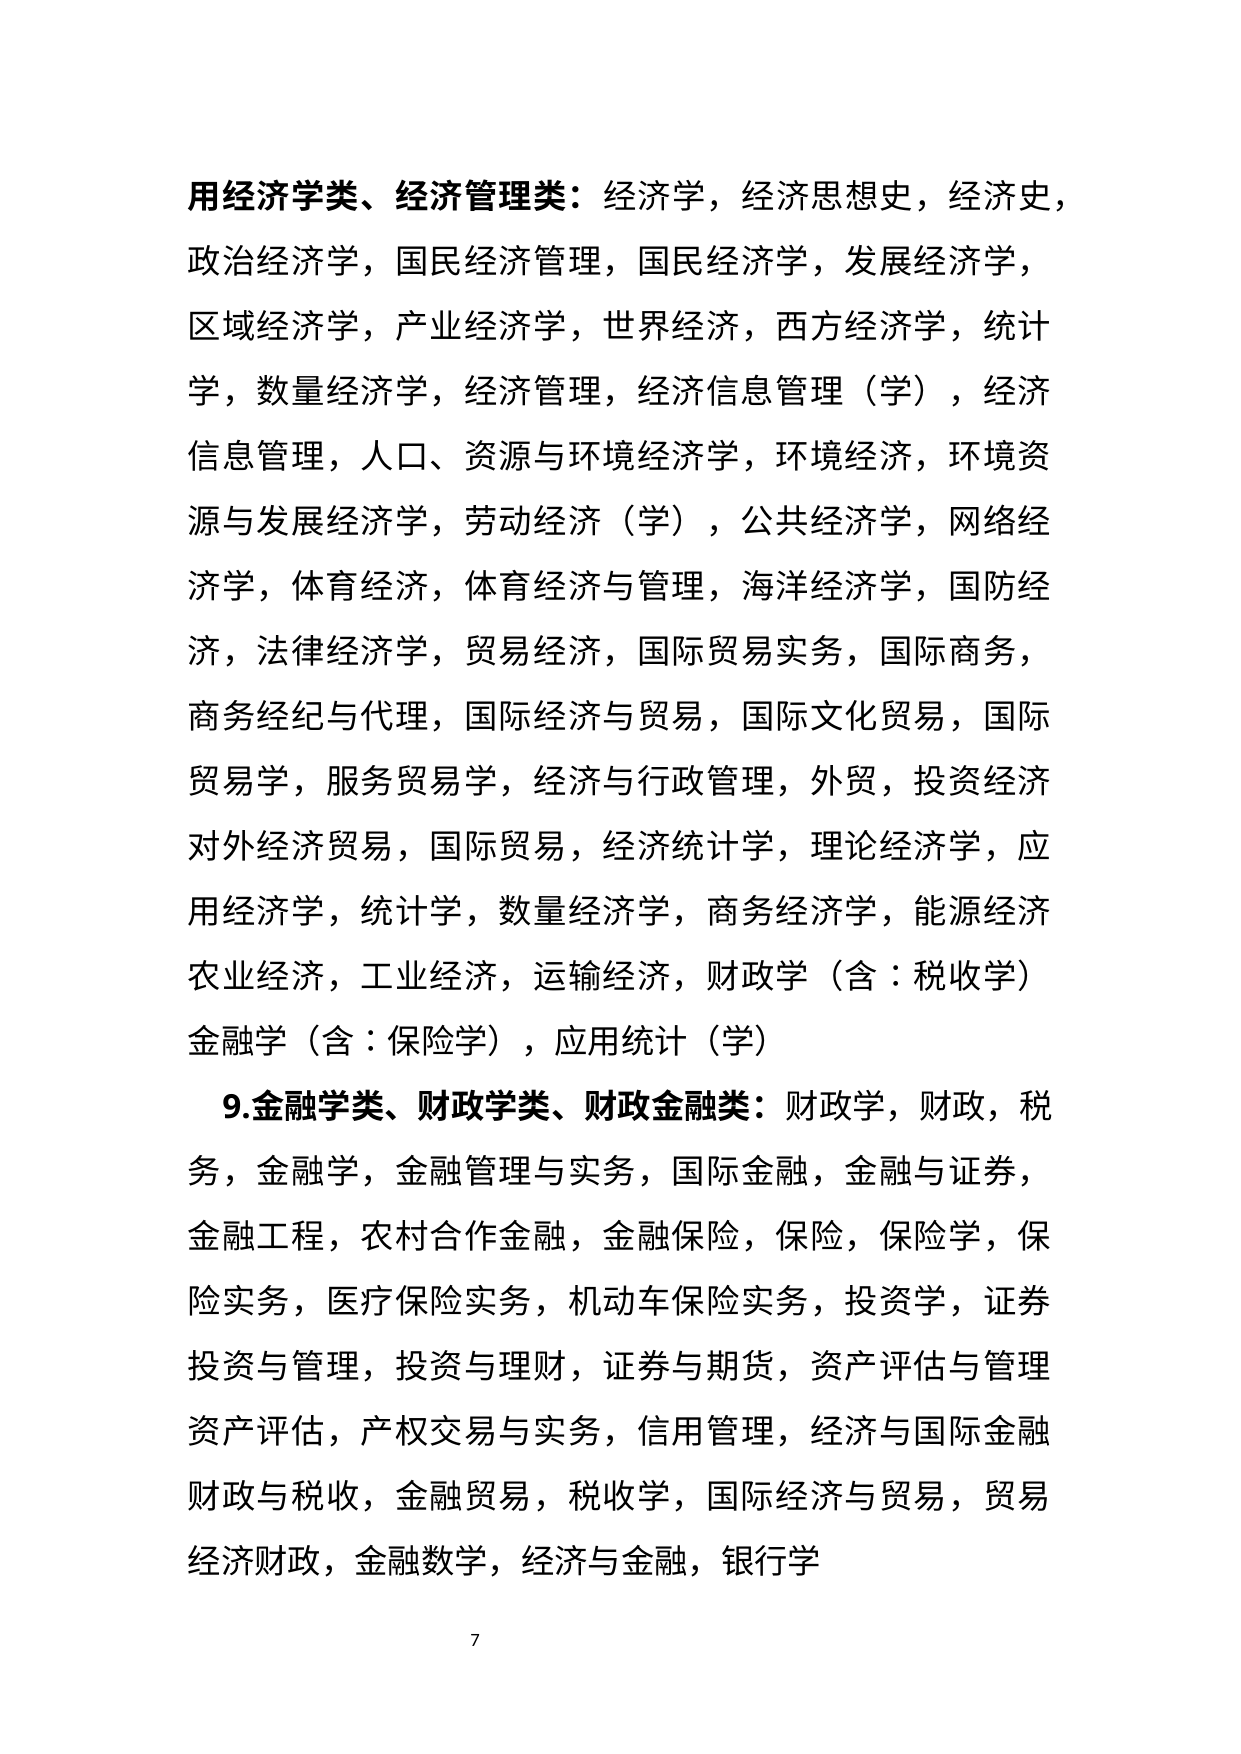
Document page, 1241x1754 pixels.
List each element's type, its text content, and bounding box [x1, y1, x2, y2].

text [187, 162, 1053, 1072]
text 9.金融学类、财政学类、财政金融类：财政学，财政，税务，金融学，金融管理与实务，国际金融，金融与证券，金融工程，农村合作金融，金融保险，保险，保险学，保险实务，医疗保险实务，机动车保险实务，投资学，证券投资与管理，投资与理财，证券与期货，资产评估与管理，资产评估，产权交易与实务，信用管理，经济与国际金融，财政与税收，金融贸易，税收学，国际经济与贸易，贸易经济财政，金融数学，经济与金融，银行学 [187, 1072, 1053, 1592]
